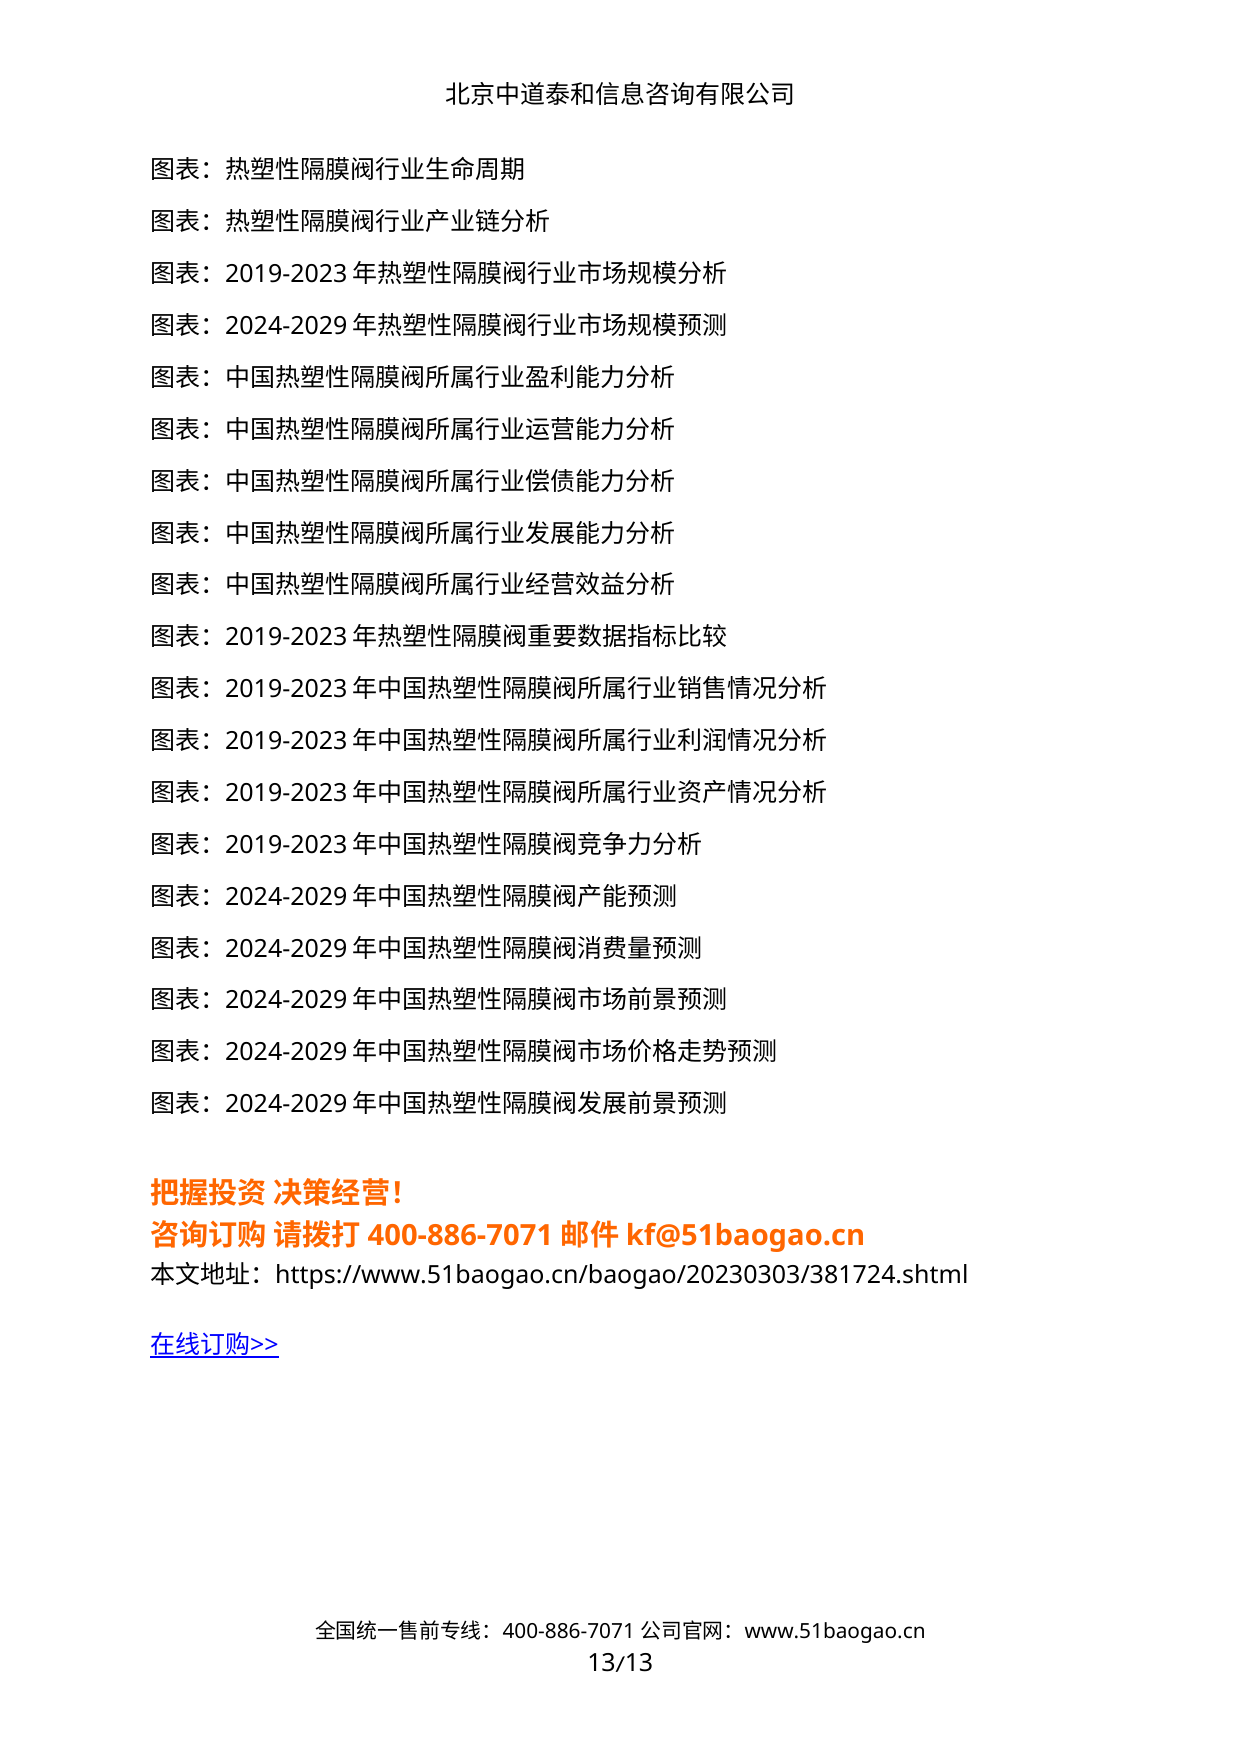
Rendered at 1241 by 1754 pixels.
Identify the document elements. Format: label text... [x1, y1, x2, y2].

text 图表：2019-2023年热塑性隔膜阀行业市场规模分析 [150, 254, 1090, 290]
text 图表：2019-2023年中国热塑性隔膜阀所属行业资产情况分析 [150, 772, 1090, 809]
text 图表：热塑性隔膜阀行业产业链分析 [150, 202, 1090, 238]
text 图表：2019-2023年中国热塑性隔膜阀所属行业利润情况分析 [150, 721, 1090, 757]
text 图表：2024-2029年中国热塑性隔膜阀发展前景预测 [150, 1084, 1090, 1120]
text 图表：中国热塑性隔膜阀所属行业经营效益分析 [150, 565, 1090, 601]
text 图表：中国热塑性隔膜阀所属行业偿债能力分析 [150, 461, 1090, 497]
text 图表：中国热塑性隔膜阀所属行业盈利能力分析 [150, 357, 1090, 394]
text 图表：2024-2029年中国热塑性隔膜阀市场价格走势预测 [150, 1032, 1090, 1068]
text 图表：2024-2029年中国热塑性隔膜阀消费量预测 [150, 928, 1090, 964]
text 图表：2019-2023年热塑性隔膜阀重要数据指标比较 [150, 617, 1090, 653]
text 图表：2019-2023年中国热塑性隔膜阀竞争力分析 [150, 824, 1090, 861]
text 图表：2024-2029年中国热塑性隔膜阀市场前景预测 [150, 980, 1090, 1016]
text 图表：2024-2029年热塑性隔膜阀行业市场规模预测 [150, 306, 1090, 342]
text 图表：2024-2029年中国热塑性隔膜阀产能预测 [150, 876, 1090, 912]
text 图表：中国热塑性隔膜阀所属行业运营能力分析 [150, 409, 1090, 446]
text 把握投资 决策经营！咨询订购 请拨打 400-886-7071 邮件 kf@51baogao.cn本文地址：https://www.51baogao.cn/baogao/20230303/381724.shtml [150, 1136, 1090, 1291]
text 图表：热塑性隔膜阀行业生命周期 [150, 150, 1090, 186]
text 在线订购>> [150, 1291, 1090, 1361]
text 图表：2019-2023年中国热塑性隔膜阀所属行业销售情况分析 [150, 669, 1090, 705]
text 图表：中国热塑性隔膜阀所属行业发展能力分析 [150, 513, 1090, 549]
